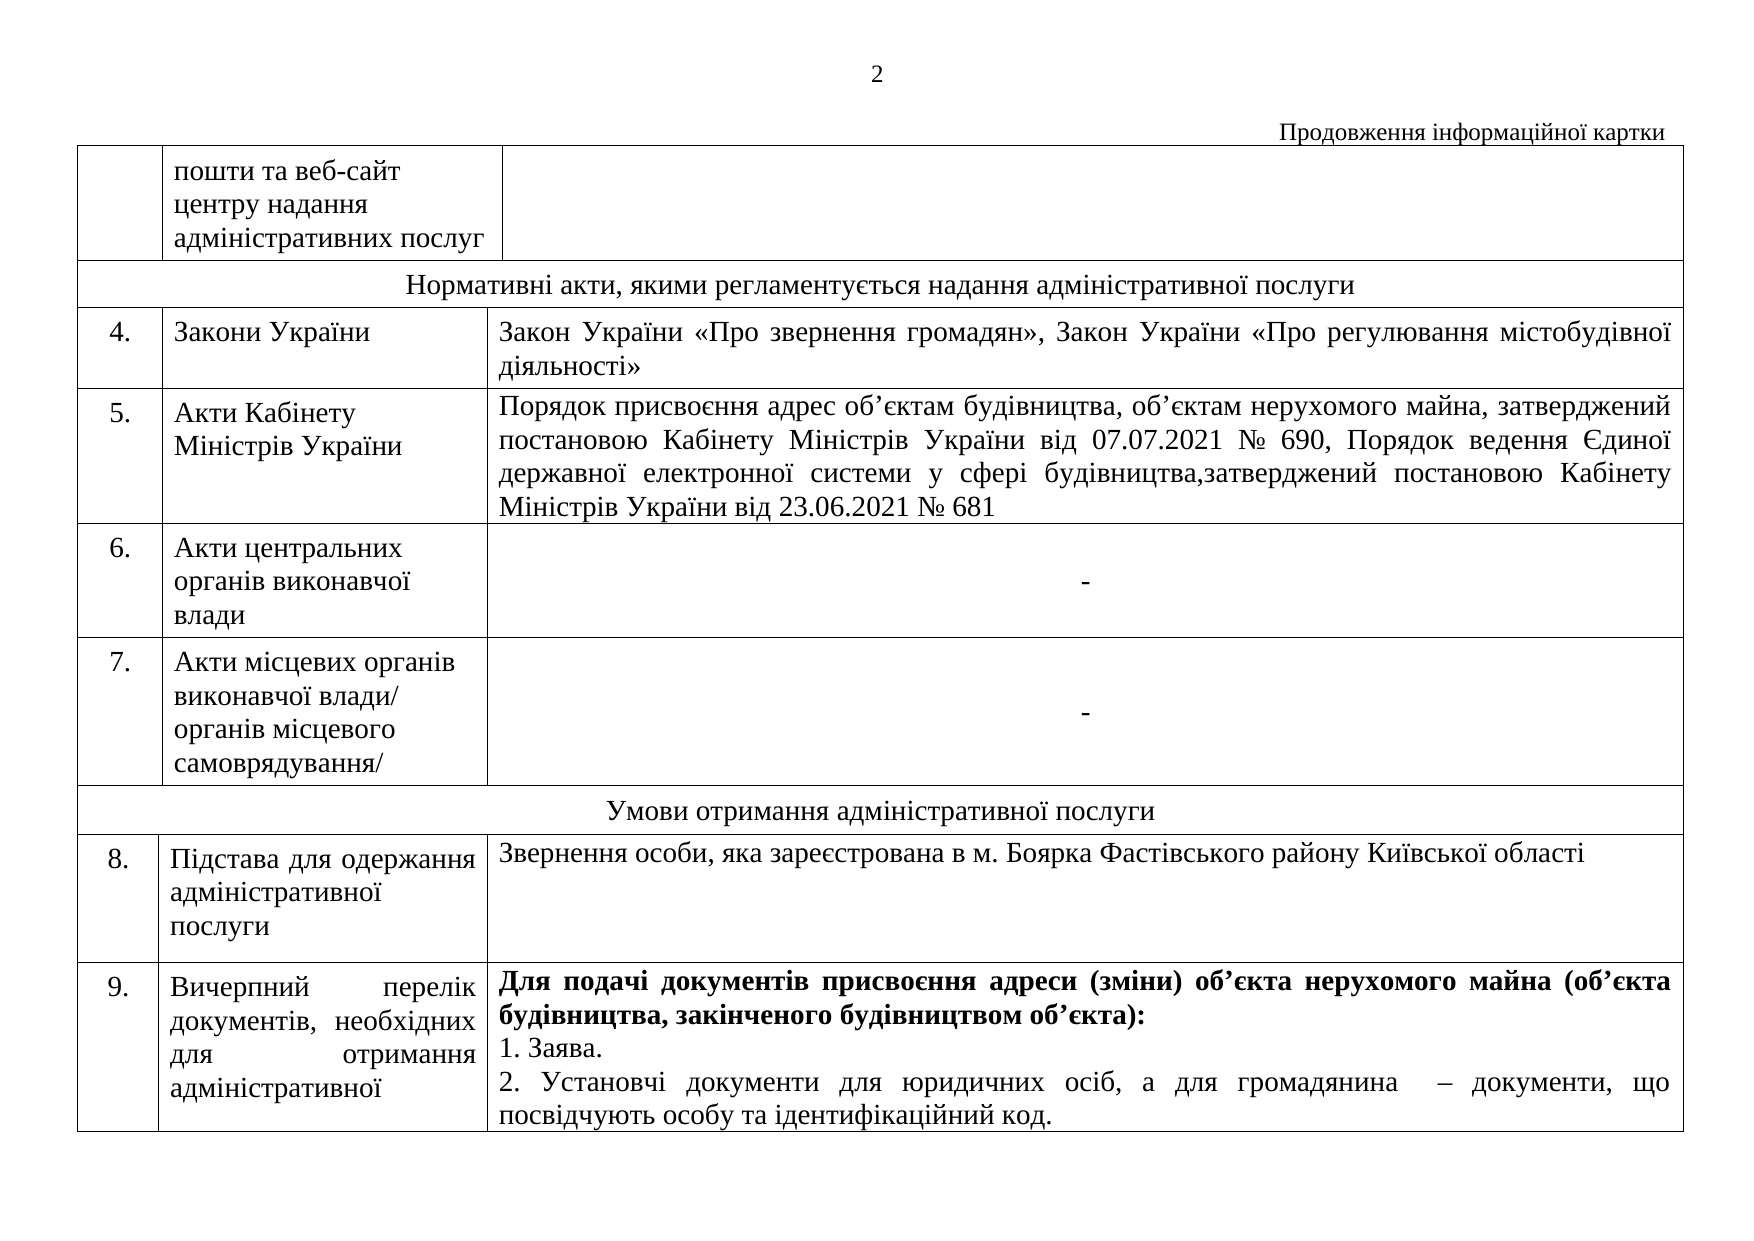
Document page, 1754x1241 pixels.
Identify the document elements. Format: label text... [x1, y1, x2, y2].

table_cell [503, 146, 1683, 259]
table_cell Акти центральних органів виконавчої влади [163, 524, 487, 637]
table_cell 6. [78, 524, 162, 637]
table_cell 4. [78, 308, 162, 387]
table_cell 5. [78, 389, 162, 523]
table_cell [163, 146, 502, 259]
table_cell Акти Кабінету Міністрів України [163, 389, 487, 523]
table_cell - [488, 524, 1683, 637]
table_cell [159, 963, 487, 1131]
table_cell Умови отримання адміністративної послуги [78, 786, 1683, 834]
table_cell Підстава для одержання адміністративної послуги [159, 835, 487, 962]
table_cell Закон України «Про звернення громадян», Закон України «Про регулювання містобудівної діяльності» [488, 308, 1683, 387]
table_cell Звернення особи, яка зареєстрована в м. Боярка Фастівського району Київської області [488, 835, 1683, 962]
table_cell - [488, 638, 1683, 784]
table_cell Порядок присвоєння адрес об’єктам будівництва, об’єктам нерухомого майна, затверджений постановою Кабінету Міністрів України від 07.07.2021 № 690, Порядок ведення Єдиної державної електронної системи у сфері будівництва,затверджений постановою Кабінету Міністрів України від 23.06.2021 № 681 [488, 389, 1683, 523]
table_cell 8. [78, 835, 158, 962]
table_cell 7. [78, 638, 162, 784]
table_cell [488, 963, 1683, 1131]
table_cell 3. [78, 146, 162, 259]
table_cell 9. [78, 963, 158, 1131]
table_cell Акти місцевих органів виконавчої влади/ органів місцевого самоврядування/ [163, 638, 487, 784]
table_cell Закони України [163, 308, 487, 387]
table_cell Нормативні акти, якими регламентується надання адміністративної послуги [78, 261, 1683, 307]
